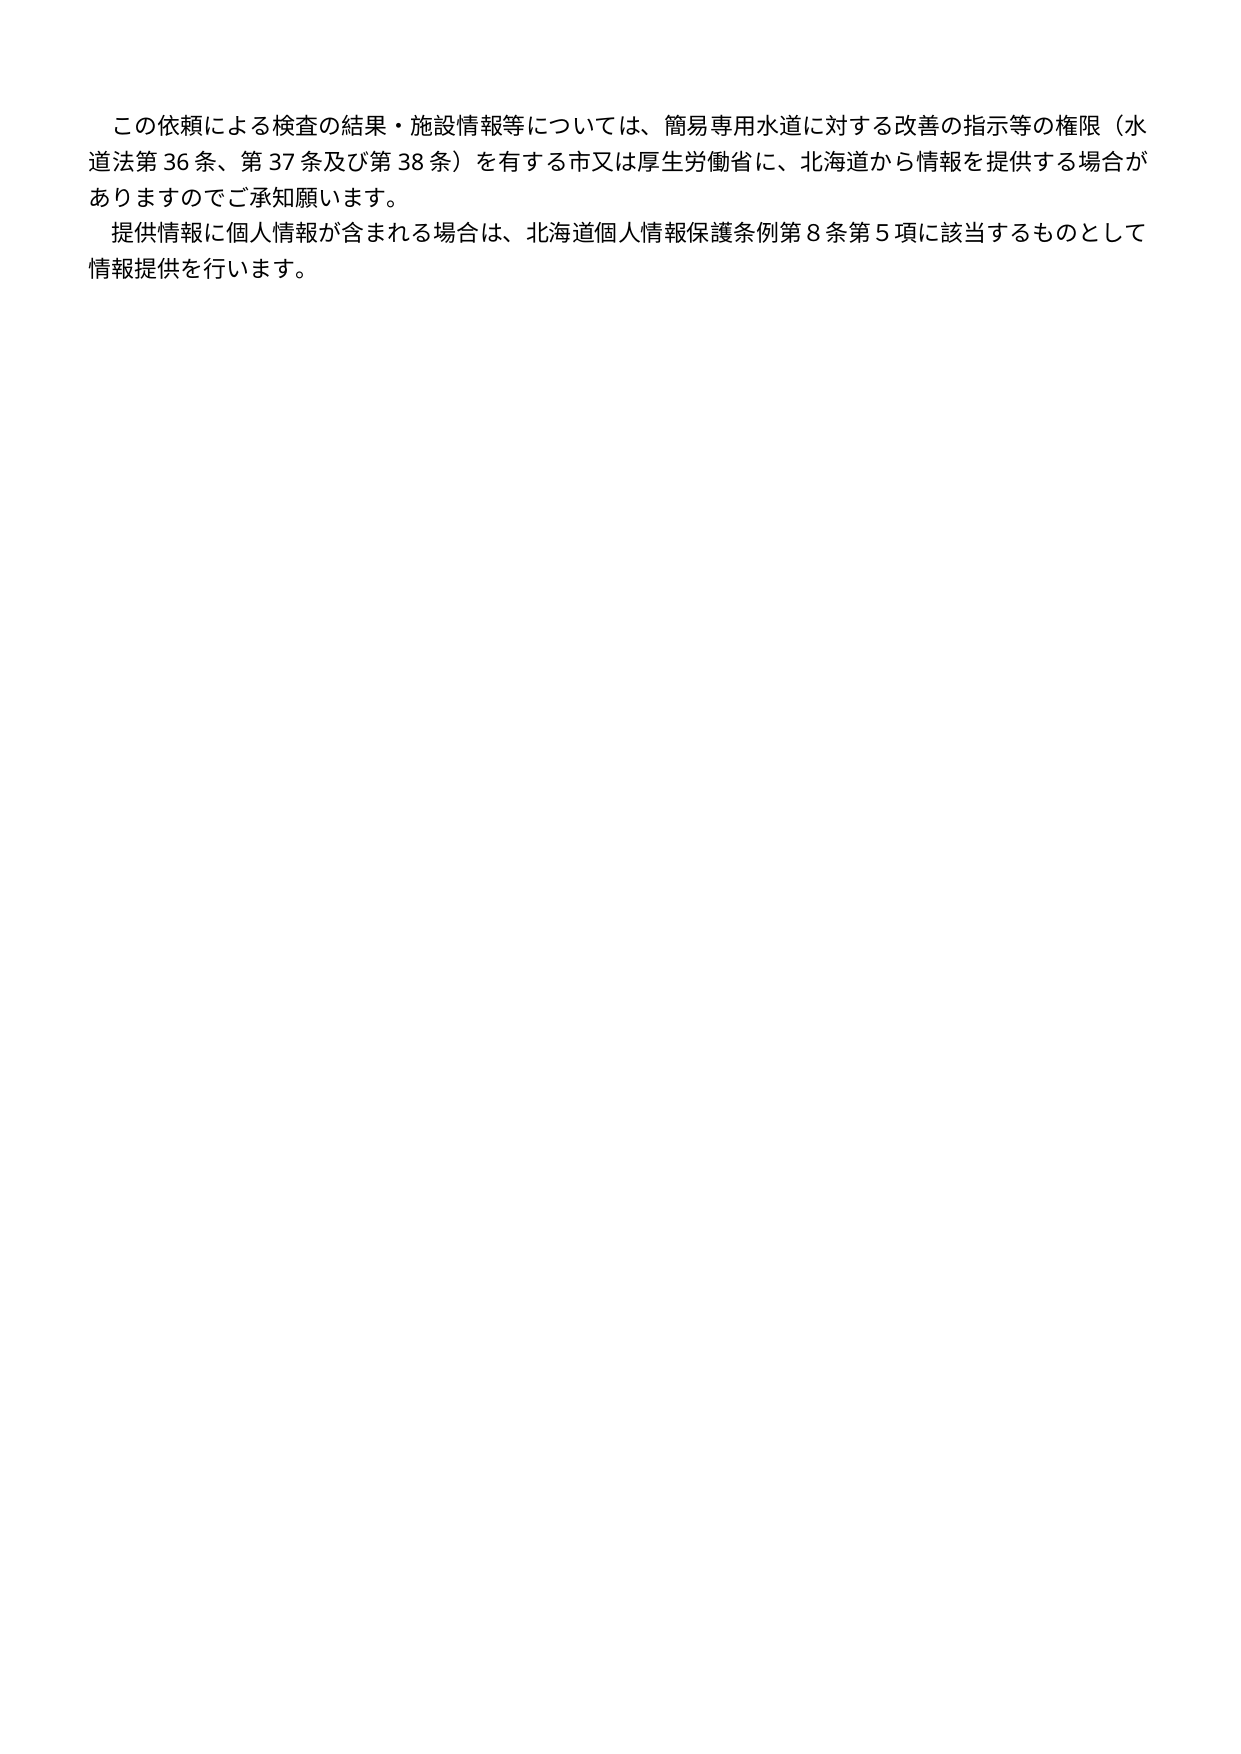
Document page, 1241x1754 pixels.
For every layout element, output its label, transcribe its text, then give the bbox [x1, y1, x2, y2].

text 提供情報に個人情報が含まれる場合は、北海道個人情報保護条例第８条第５項に該当するものとして情報提供を行います。 [89, 214, 1152, 286]
text この依頼による検査の結果・施設情報等については、簡易専用水道に対する改善の指示等の権限（水道法第36条、第37条及び第38条）を有する市又は厚生労働省に、北海道から情報を提供する場合がありますのでご承知願います。 [89, 107, 1152, 214]
